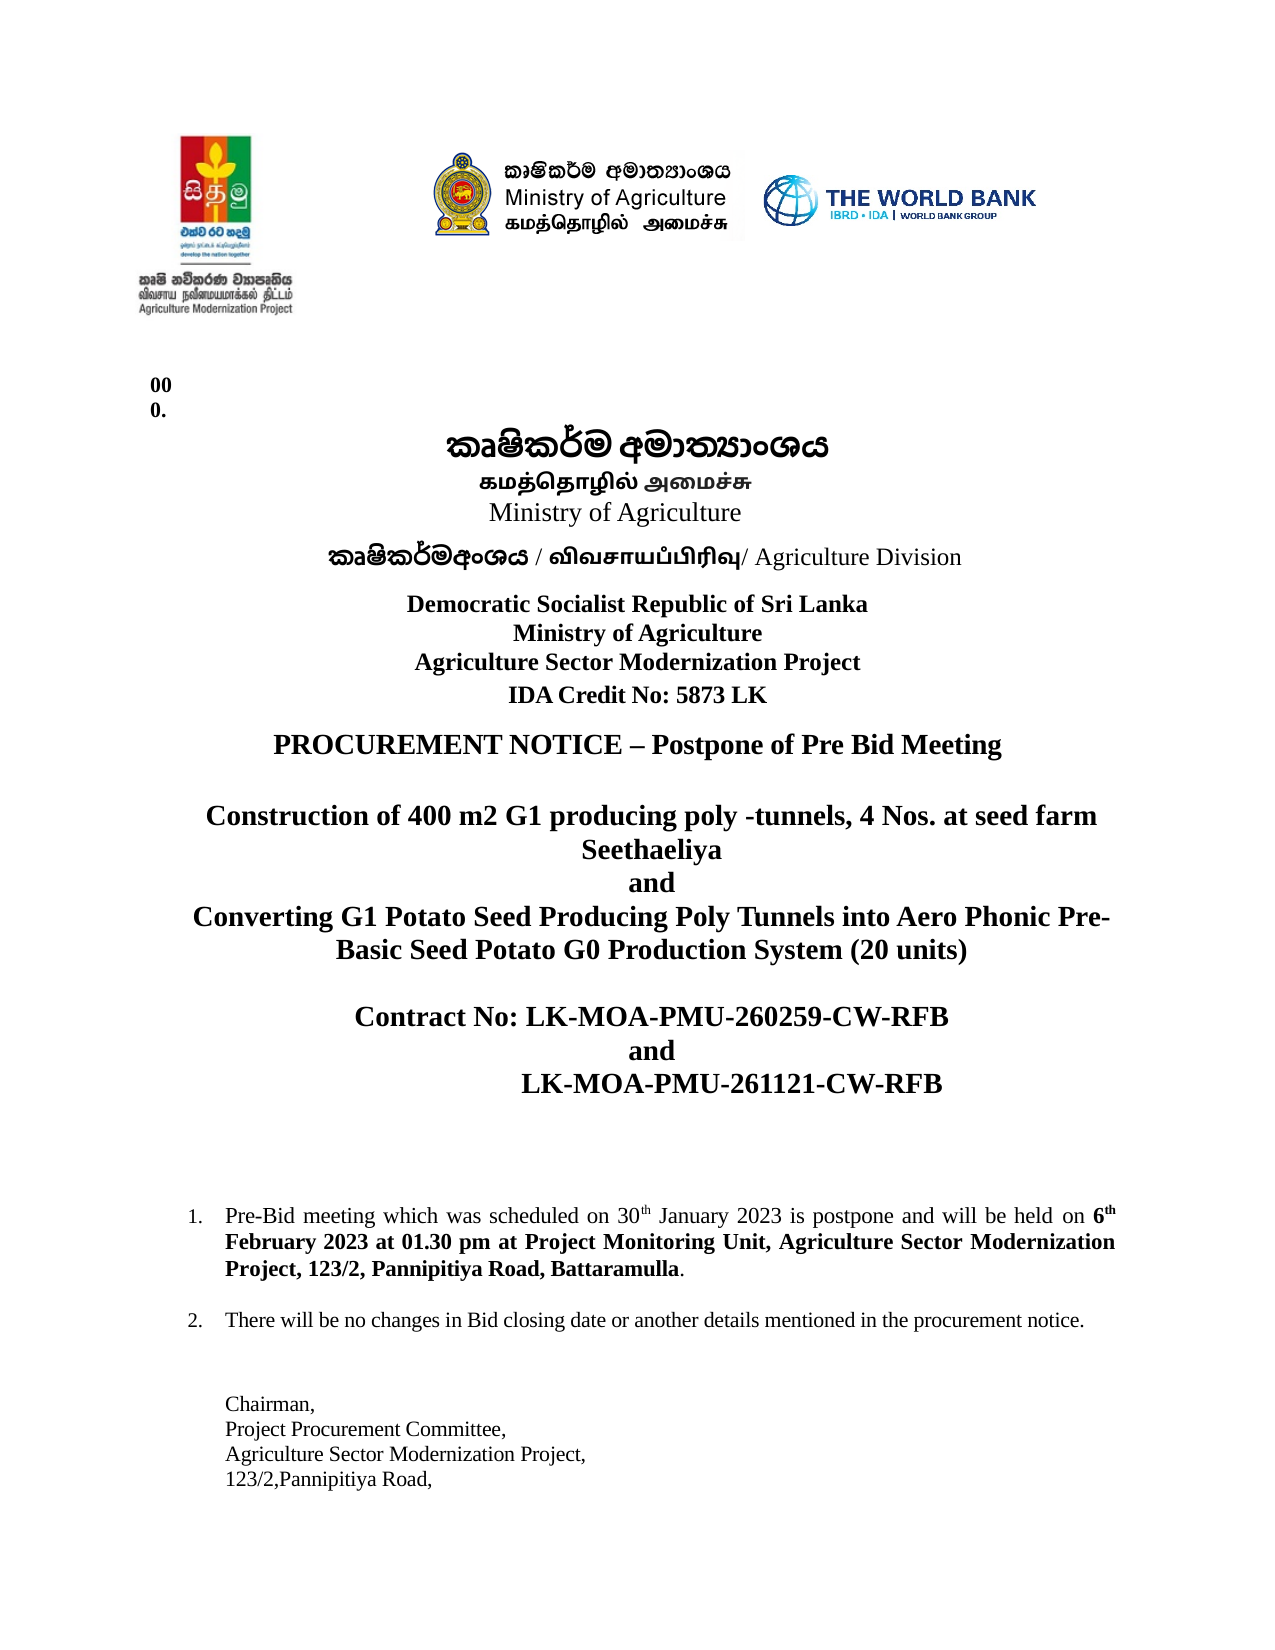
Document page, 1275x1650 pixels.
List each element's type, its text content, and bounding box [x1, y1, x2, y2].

text Democratic Socialist Republic of Sri Lanka [150, 589, 1125, 618]
list PROCUREMENT NOTICE – Postpone of Pre Bid Meeting [150, 727, 1125, 760]
text Agriculture Sector Modernization Project, [225, 1441, 1125, 1466]
text Ministry of Agriculture [150, 618, 1125, 647]
text and [178, 865, 1125, 899]
text and [178, 1033, 1125, 1067]
text Ministry of Agriculture [105, 496, 1125, 527]
text කෘෂිකර්ම අමාත්‍යාංශය [150, 422, 1125, 468]
text LK-MOA-PMU-261121-CW-RFB [178, 1067, 1125, 1100]
text Chairman, [225, 1391, 1125, 1416]
text Contract No: LK-MOA-PMU-260259-CW-RFB [178, 999, 1125, 1033]
text කෘෂිකර්මඅංශය / விவசாயபஂபிரிவு/ Agriculture Division [165, 539, 1125, 573]
list Agriculture Sector Modernization Project [150, 647, 1125, 676]
text Project Procurement Committee, [225, 1416, 1125, 1441]
list IDA Credit No: 5873 LK [150, 680, 1125, 709]
picture [763, 175, 1036, 226]
picture [431, 150, 746, 241]
text Converting G1 Potato Seed Producing Poly Tunnels into Aero Phonic Pre-Basic Seed Potato G0 Production System (20 units) [178, 899, 1125, 966]
text 123/2,Pannipitiya Road, [225, 1466, 1125, 1491]
list Pre-Bid meeting which was scheduled on 30th January 2023 is postpone and will be held on 6th February 2023 at 01.30 pm at Project Monitoring Unit, Agriculture Sector Modernization Project, 123/2, Pannipitiya Road, Battaramulla. [187, 1202, 1116, 1281]
list There will be no changes in Bid closing date or another details mentioned in the procurement notice. [187, 1307, 1125, 1333]
text கமத்தொழில் அ​​மைச்சு [105, 468, 1125, 496]
text 0. [150, 397, 1125, 422]
text Construction of 400 m2 G1 producing poly -tunnels, 4 Nos. at seed farm Seethaeliya [178, 798, 1125, 865]
text 00 [150, 230, 1125, 397]
picture [135, 133, 297, 321]
